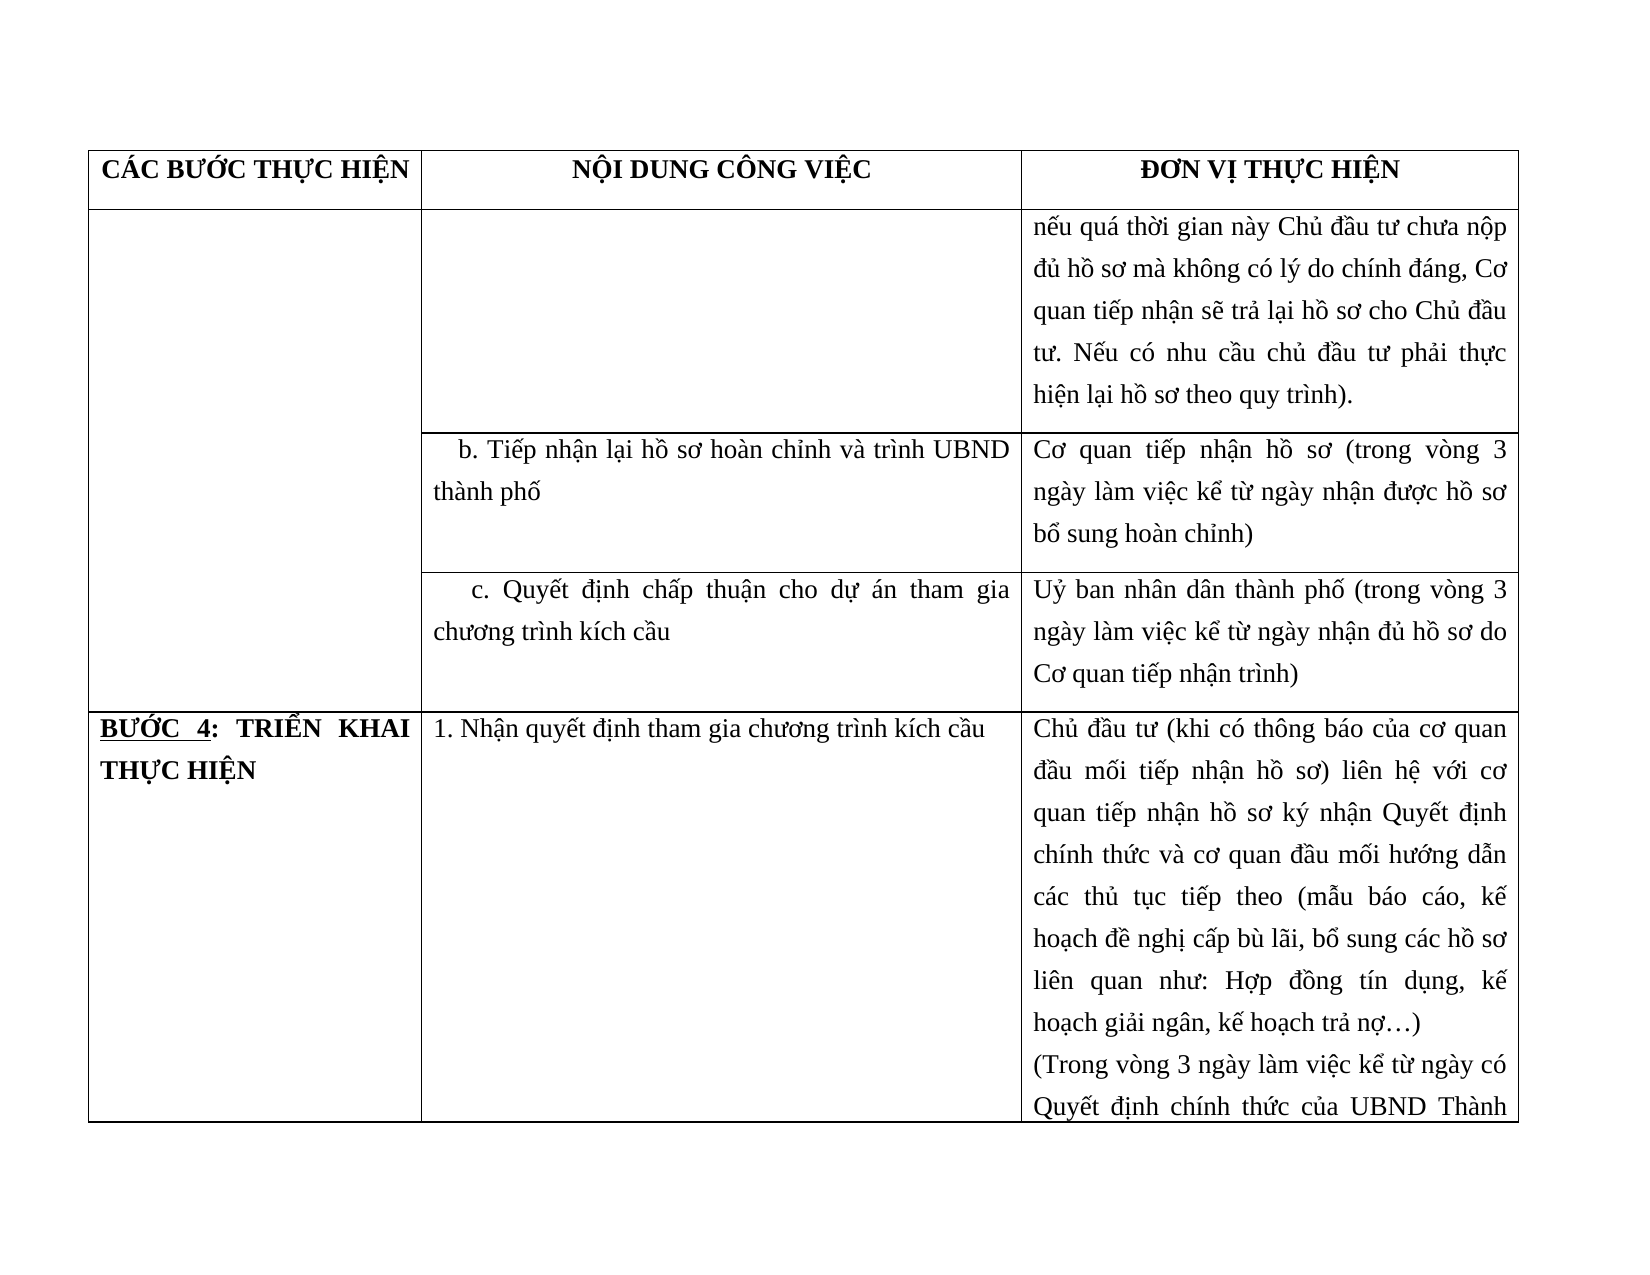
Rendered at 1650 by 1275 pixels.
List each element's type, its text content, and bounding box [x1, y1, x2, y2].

table_header NỘI DUNG CÔNG VIỆC [422, 151, 1021, 209]
table_cell c. Quyết định chấp thuận cho dự án tham gia chương trình kích cầu [422, 573, 1021, 711]
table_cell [422, 713, 1021, 1121]
table_header CÁC BƯỚC THỰC HIỆN [89, 151, 421, 209]
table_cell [422, 210, 1021, 432]
table_cell Uỷ ban nhân dân thành phố (trong vòng 3 ngày làm việc kể từ ngày nhận đủ hồ sơ do Cơ quan tiếp nhận trình) [1022, 573, 1518, 711]
table_cell BƯỚC 4: TRIỂN KHAI THỰC HIỆN [89, 713, 421, 1121]
table_cell b. Tiếp nhận lại hồ sơ hoàn chỉnh và trình UBND thành phố [422, 434, 1021, 572]
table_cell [1022, 713, 1518, 1121]
table_header ĐƠN VỊ THỰC HIỆN [1022, 151, 1518, 209]
table_cell Cơ quan tiếp nhận hồ sơ (trong vòng 3 ngày làm việc kể từ ngày nhận được hồ sơ bổ sung hoàn chỉnh) [1022, 434, 1518, 572]
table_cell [1022, 210, 1518, 432]
